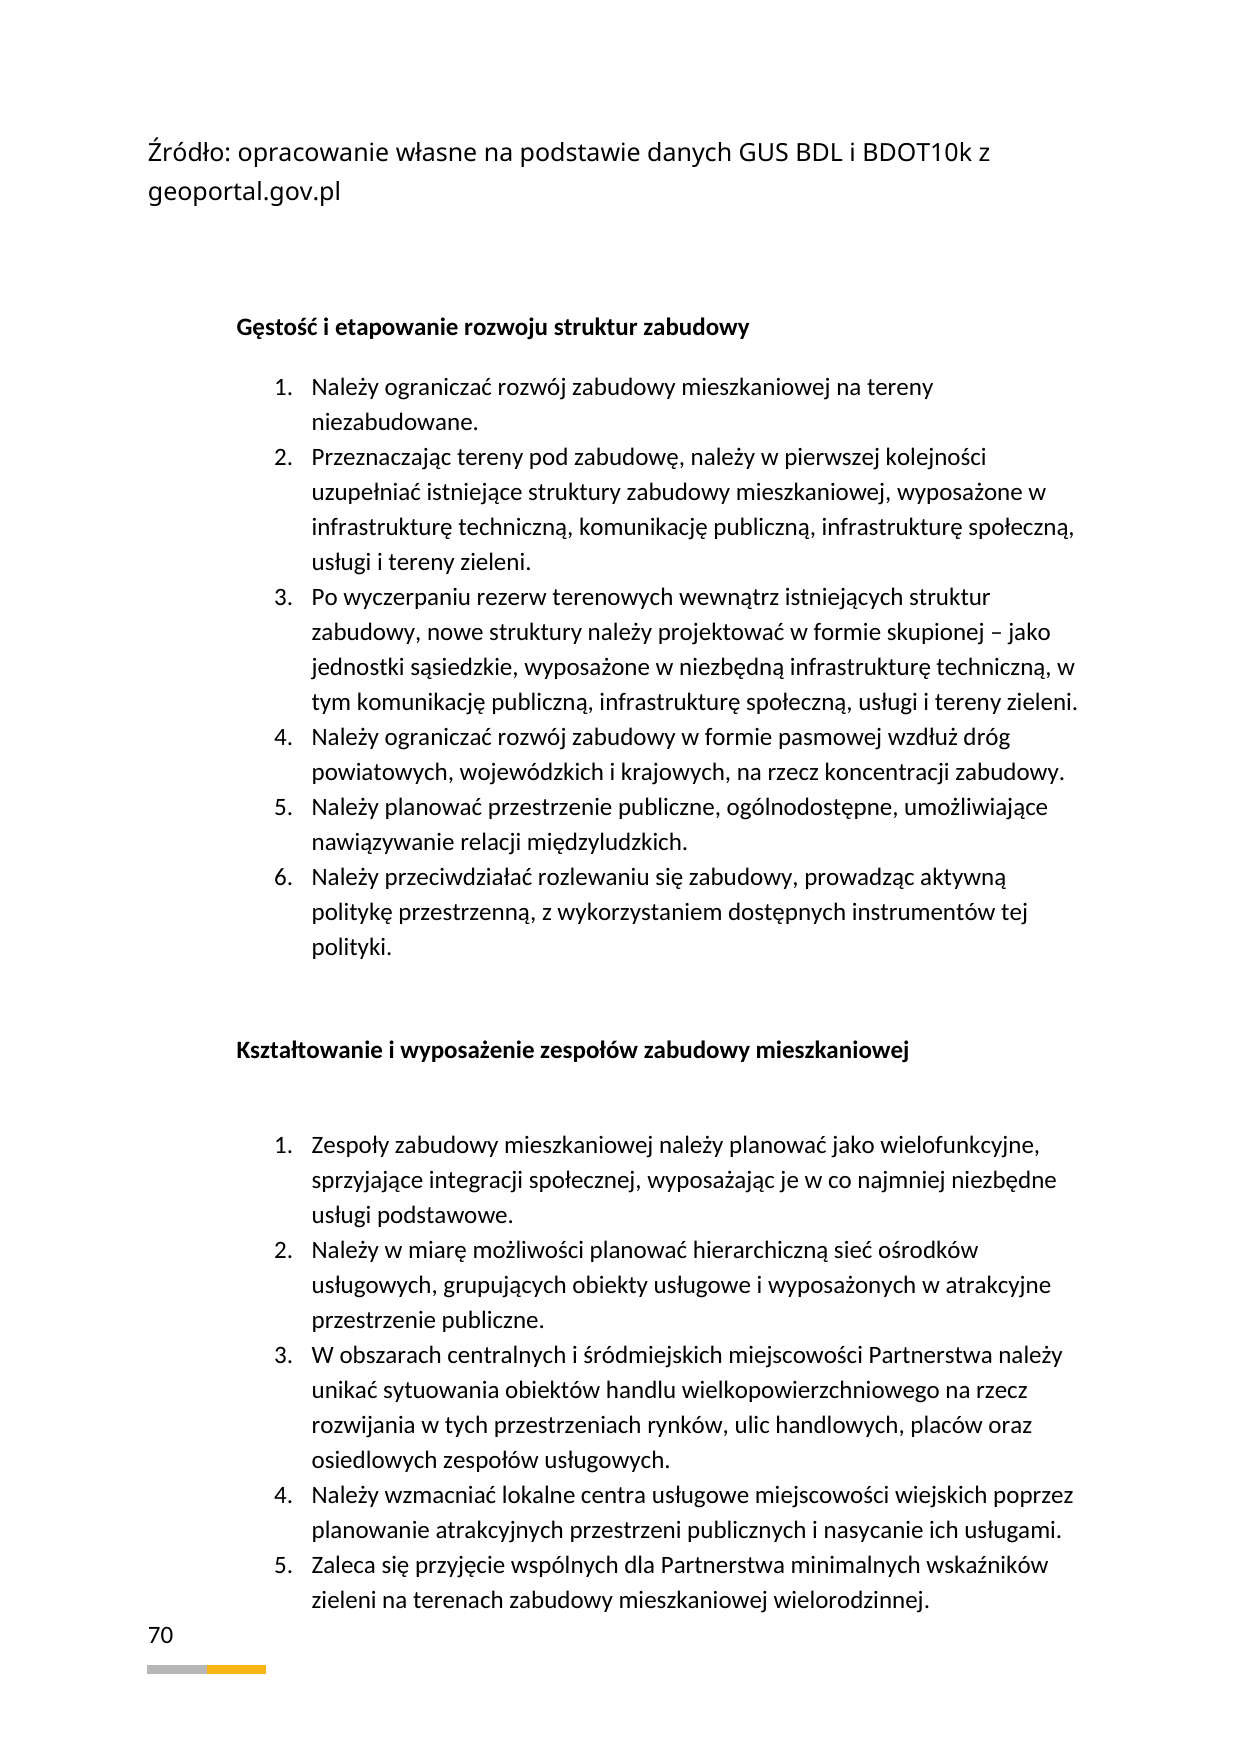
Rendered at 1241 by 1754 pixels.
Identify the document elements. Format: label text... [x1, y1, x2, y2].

list Należy ograniczać rozwój zabudowy w formie pasmowej wzdłuż dróg powiatowych, wojewódzkich i krajowych, na rzecz koncentracji zabudowy. [274, 721, 1092, 786]
list W obszarach centralnych i śródmiejskich miejscowości Partnerstwa należy unikać sytuowania obiektów handlu wielkopowierzchniowego na rzecz rozwijania w tych przestrzeniach rynków, ulic handlowych, placów oraz osiedlowych zespołów usługowych. [274, 1339, 1092, 1474]
list Należy wzmacniać lokalne centra usługowe miejscowości wiejskich poprzez planowanie atrakcyjnych przestrzeni publicznych i nasycanie ich usługami. [274, 1479, 1092, 1544]
list Należy ograniczać rozwój zabudowy mieszkaniowej na tereny niezabudowane. [274, 371, 1092, 436]
text Źródło: opracowanie własne na podstawie danych GUS BDL i BDOT10k z geoportal.gov.pl [148, 135, 1092, 208]
text Gęstość i etapowanie rozwoju struktur zabudowy [236, 311, 1092, 341]
list Zaleca się przyjęcie wspólnych dla Partnerstwa minimalnych wskaźników zieleni na terenach zabudowy mieszkaniowej wielorodzinnej. [274, 1549, 1092, 1614]
text Kształtowanie i wyposażenie zespołów zabudowy mieszkaniowej [236, 1034, 1092, 1099]
picture [147, 1665, 266, 1674]
list Po wyczerpaniu rezerw terenowych wewnątrz istniejących struktur zabudowy, nowe struktury należy projektować w formie skupionej – jako jednostki sąsiedzkie, wyposażone w niezbędną infrastrukturę techniczną, w tym komunikację publiczną, infrastrukturę społeczną, usługi i tereny zieleni. [274, 581, 1092, 716]
list Należy w miarę możliwości planować hierarchiczną sieć ośrodków usługowych, grupujących obiekty usługowe i wyposażonych w atrakcyjne przestrzenie publiczne. [274, 1234, 1092, 1334]
list Zespoły zabudowy mieszkaniowej należy planować jako wielofunkcyjne, sprzyjające integracji społecznej, wyposażając je w co najmniej niezbędne usługi podstawowe. [274, 1129, 1092, 1229]
list Należy przeciwdziałać rozlewaniu się zabudowy, prowadząc aktywną politykę przestrzenną, z wykorzystaniem dostępnych instrumentów tej polityki. [274, 861, 1092, 961]
list Przeznaczając tereny pod zabudowę, należy w pierwszej kolejności uzupełniać istniejące struktury zabudowy mieszkaniowej, wyposażone w infrastrukturę techniczną, komunikację publiczną, infrastrukturę społeczną, usługi i tereny zieleni. [274, 441, 1092, 576]
list Należy planować przestrzenie publiczne, ogólnodostępne, umożliwiające nawiązywanie relacji międzyludzkich. [274, 791, 1092, 856]
